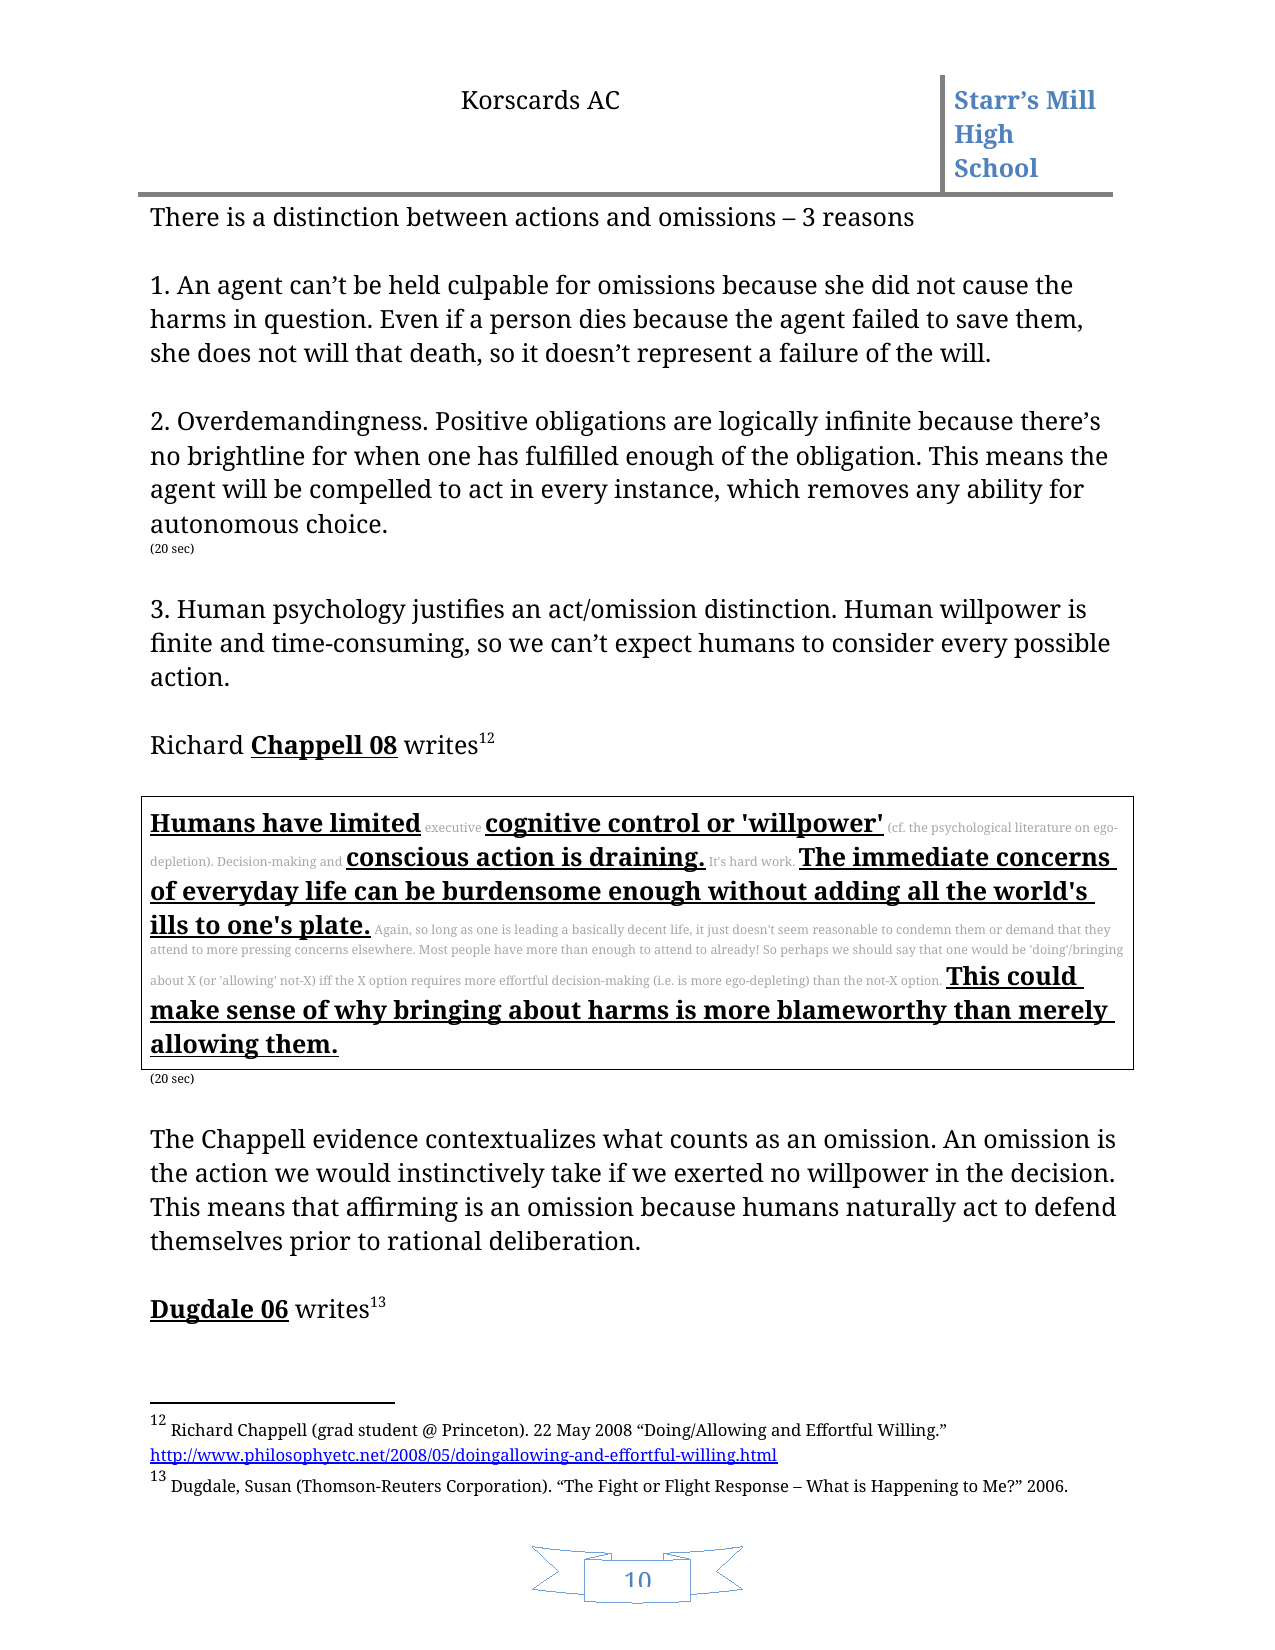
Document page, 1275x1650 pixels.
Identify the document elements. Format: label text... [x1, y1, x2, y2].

text The Chappell evidence contextualizes what counts as an omission. An omission is the action we would instinctively take if we exerted no willpower in the decision. This means that affirming is an omission because humans naturally act to defend themselves prior to rational deliberation. [150, 1121, 1125, 1257]
text There is a distinction between actions and omissions – 3 reasons [150, 200, 1125, 234]
text Dugdale 06 writes [150, 1292, 1125, 1326]
text 2. Overdemandingness. Positive obligations are logically infinite because there’s no brightline for when one has fulfilled enough of the obligation. This means the agent will be compelled to act in every instance, which removes any ability for autonomous choice. [150, 404, 1125, 540]
text 1. An agent can’t be held culpable for omissions because she did not cause the harms in question. Even if a person dies because the agent failed to save them, she does not will that death, so it doesn’t represent a failure of the will. [150, 268, 1125, 370]
text Humans have limited executive cognitive control or 'willpower' (cf. the psychological literature on ego-depletion). Decision-making and conscious action is draining. It's hard work. The immediate concerns of everyday life can be burdensome enough without adding all the world's ills to one's plate. Again, so long as one is leading a basically decent life, it just doesn't seem reasonable to condemn them or demand that they attend to more pressing concerns elsewhere. Most people have more than enough to attend to already! So perhaps we should say that one would be 'doing'/bringing about X (or 'allowing' not-X) iff the X option requires more effortful decision-making (i.e. is more ego-depleting) than the not-X option. This could make sense of why bringing about harms is more blameworthy than merely allowing them. [142, 797, 1133, 1069]
text (20 sec) [150, 1070, 1125, 1087]
text 3. Human psychology justifies an act/omission distinction. Human willpower is finite and time-consuming, so we can’t expect humans to consider every possible action. [150, 591, 1125, 694]
text Richard Chappell 08 writes [150, 728, 1125, 762]
text (20 sec) [150, 540, 1125, 557]
